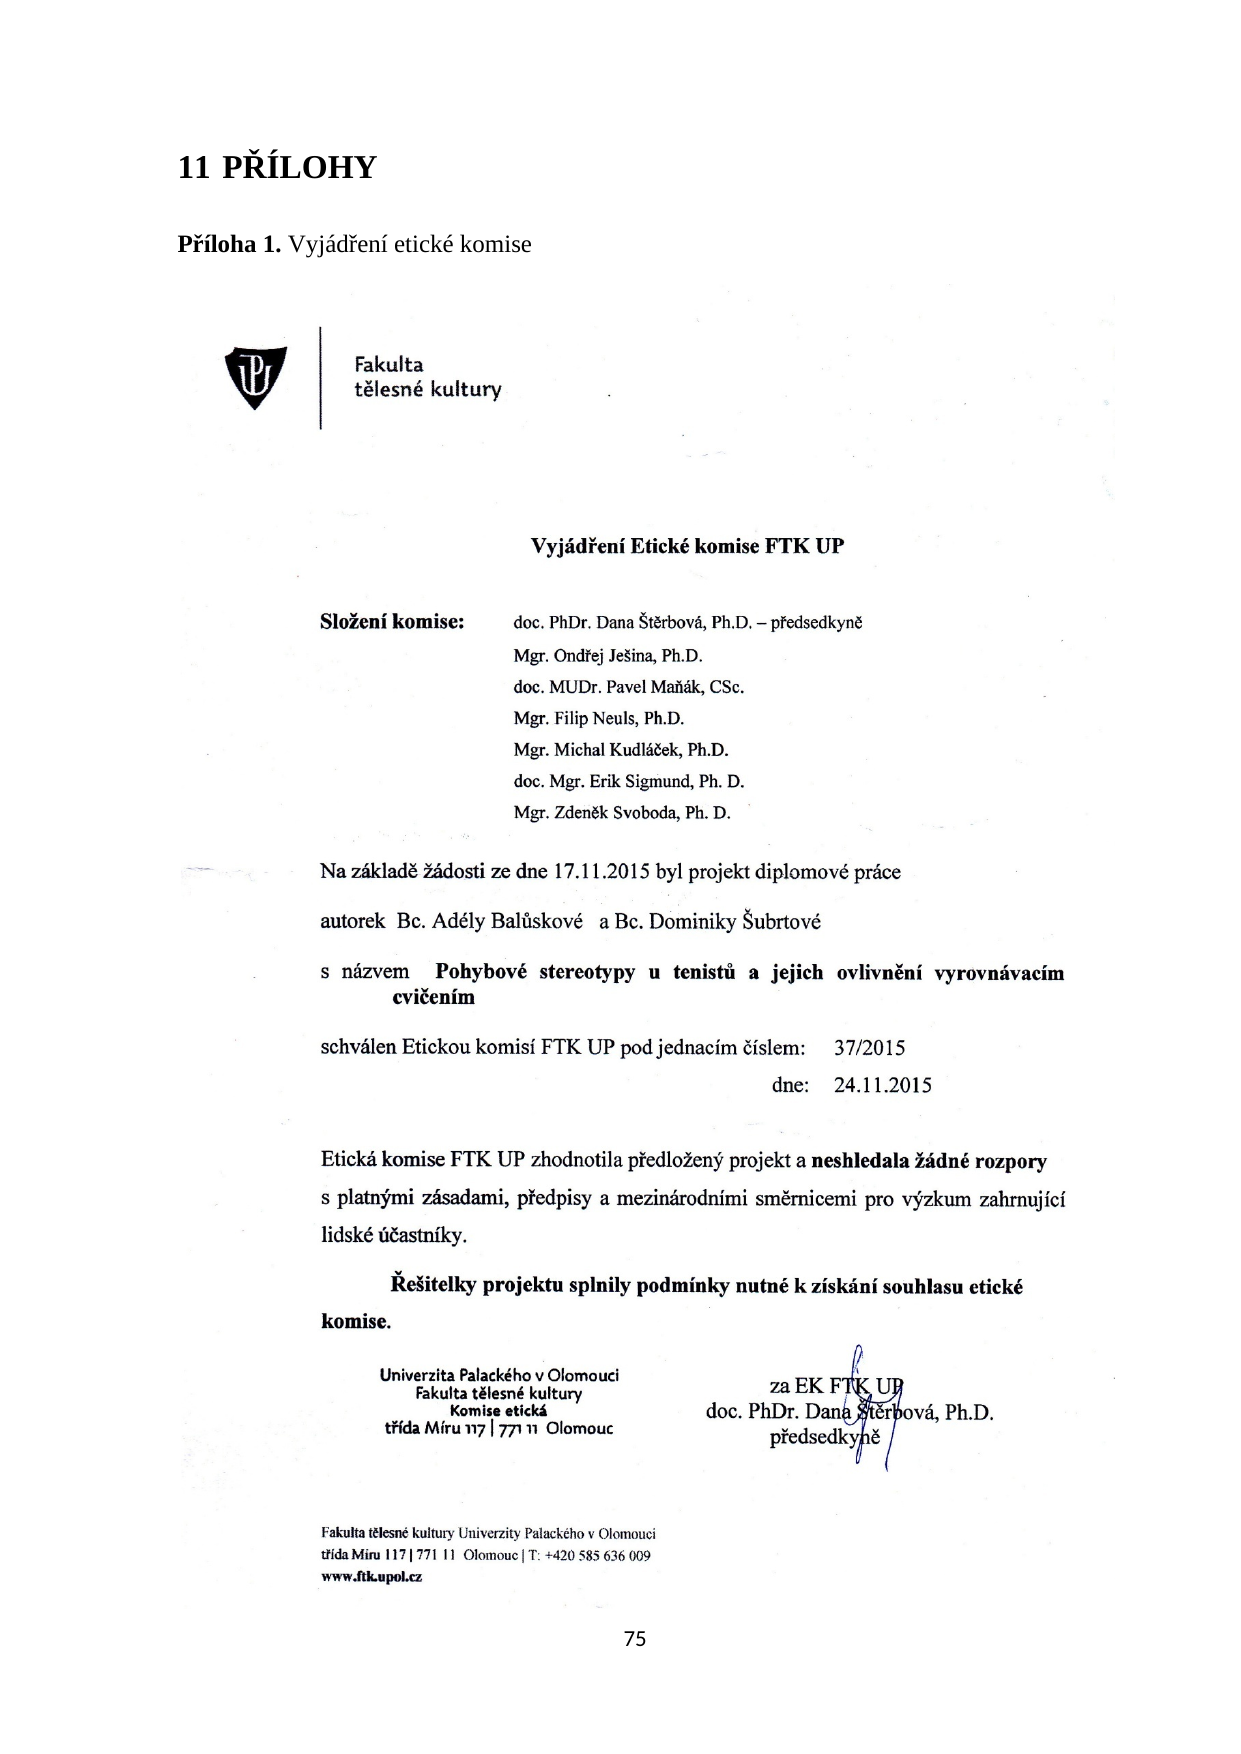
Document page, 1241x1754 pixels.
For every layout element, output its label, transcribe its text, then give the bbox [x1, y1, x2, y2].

subtitle Přílohy [177, 148, 1092, 186]
picture [180, 284, 1115, 1604]
text Příloha 1. Vyjádření etické komise [177, 229, 1092, 258]
